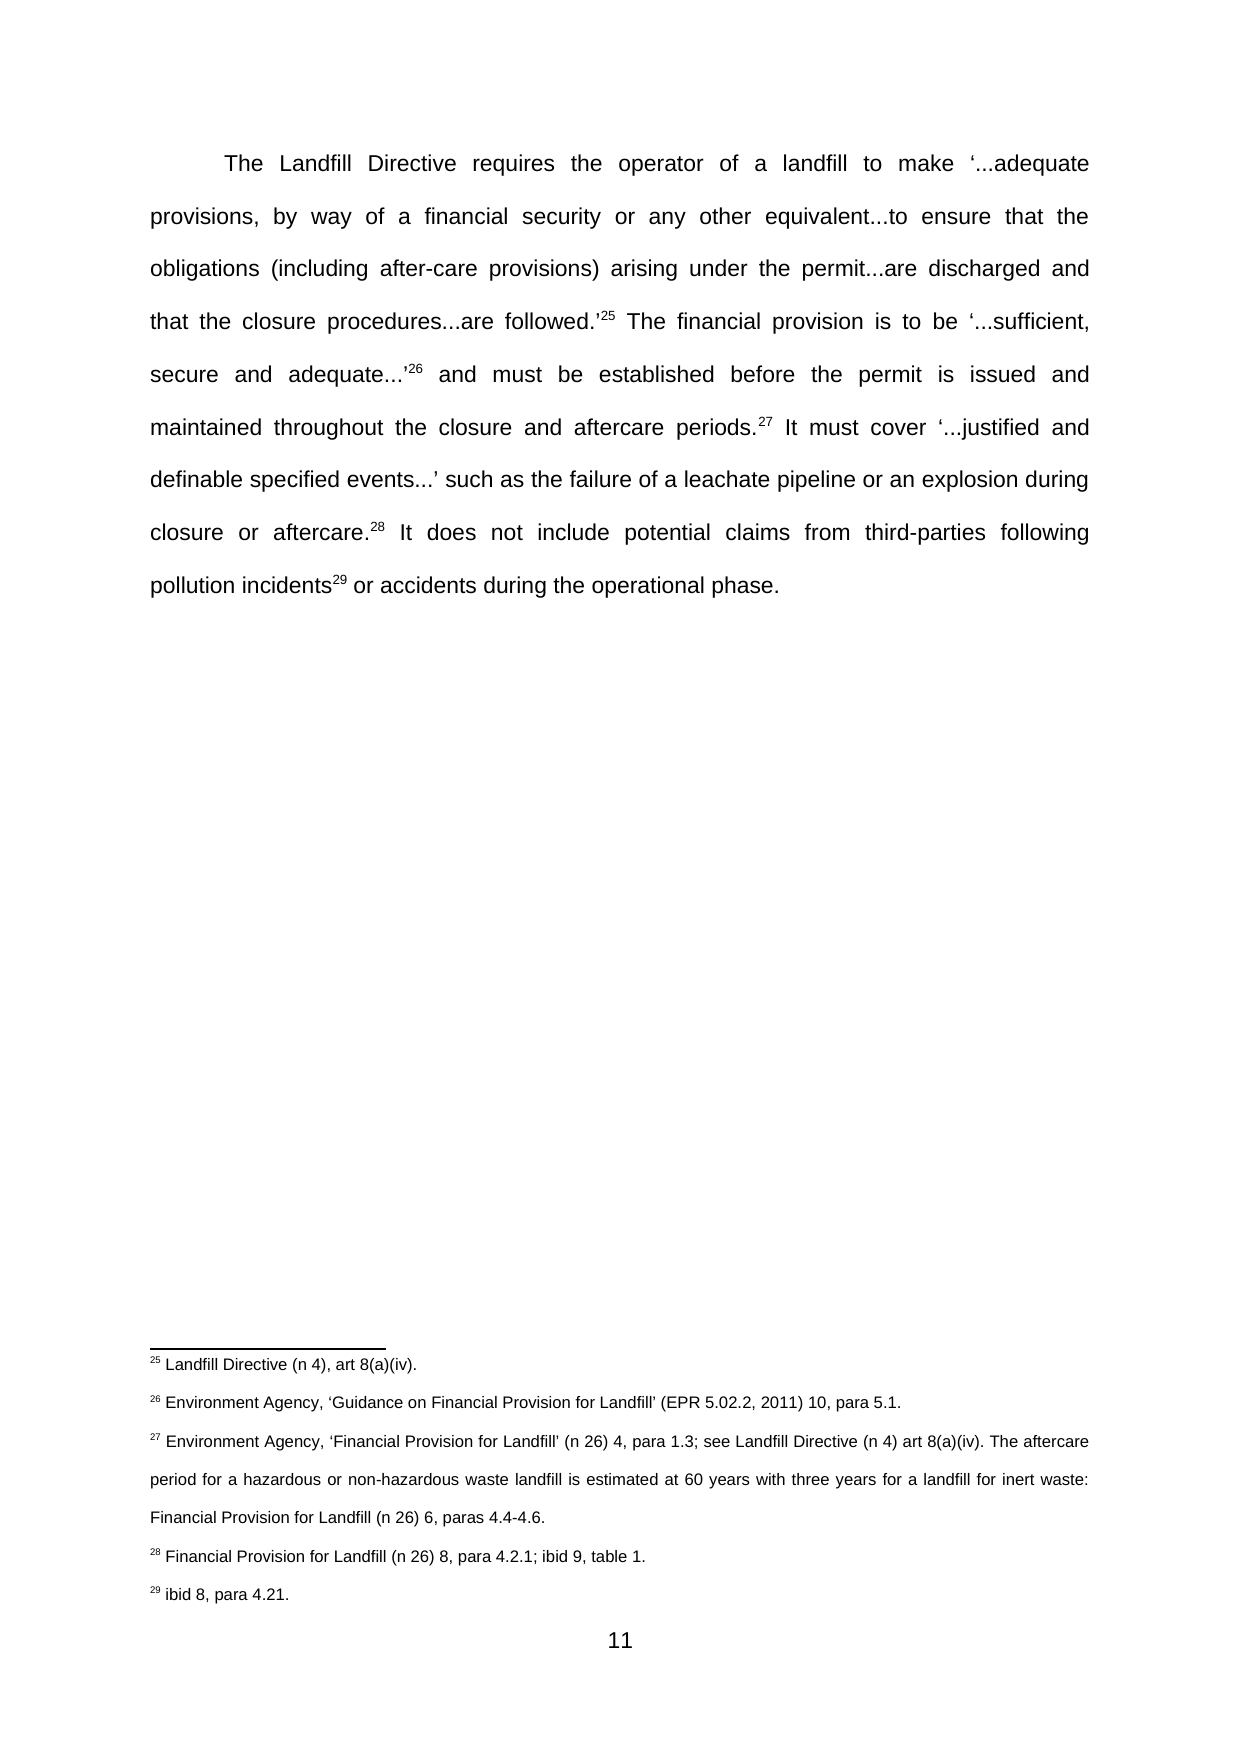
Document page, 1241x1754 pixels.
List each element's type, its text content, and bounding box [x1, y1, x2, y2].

text The Landfill Directive requires the operator of a landfill to make ‘...adequate provisions, by way of a financial security or any other equivalent...to ensure that the obligations (including after-care provisions) arising under the permit...are discharged and that the closure procedures...are followed.’ The financial provision is to be ‘...sufficient, secure and adequate...’ and must be established before the permit is issued and maintained throughout the closure and aftercare periods. It must cover ‘...justified and definable specified events...’ such as the failure of a leachate pipeline or an explosion during closure or aftercare. It does not include potential claims from third-parties following pollution incidents or accidents during the operational phase. [150, 150, 1090, 598]
